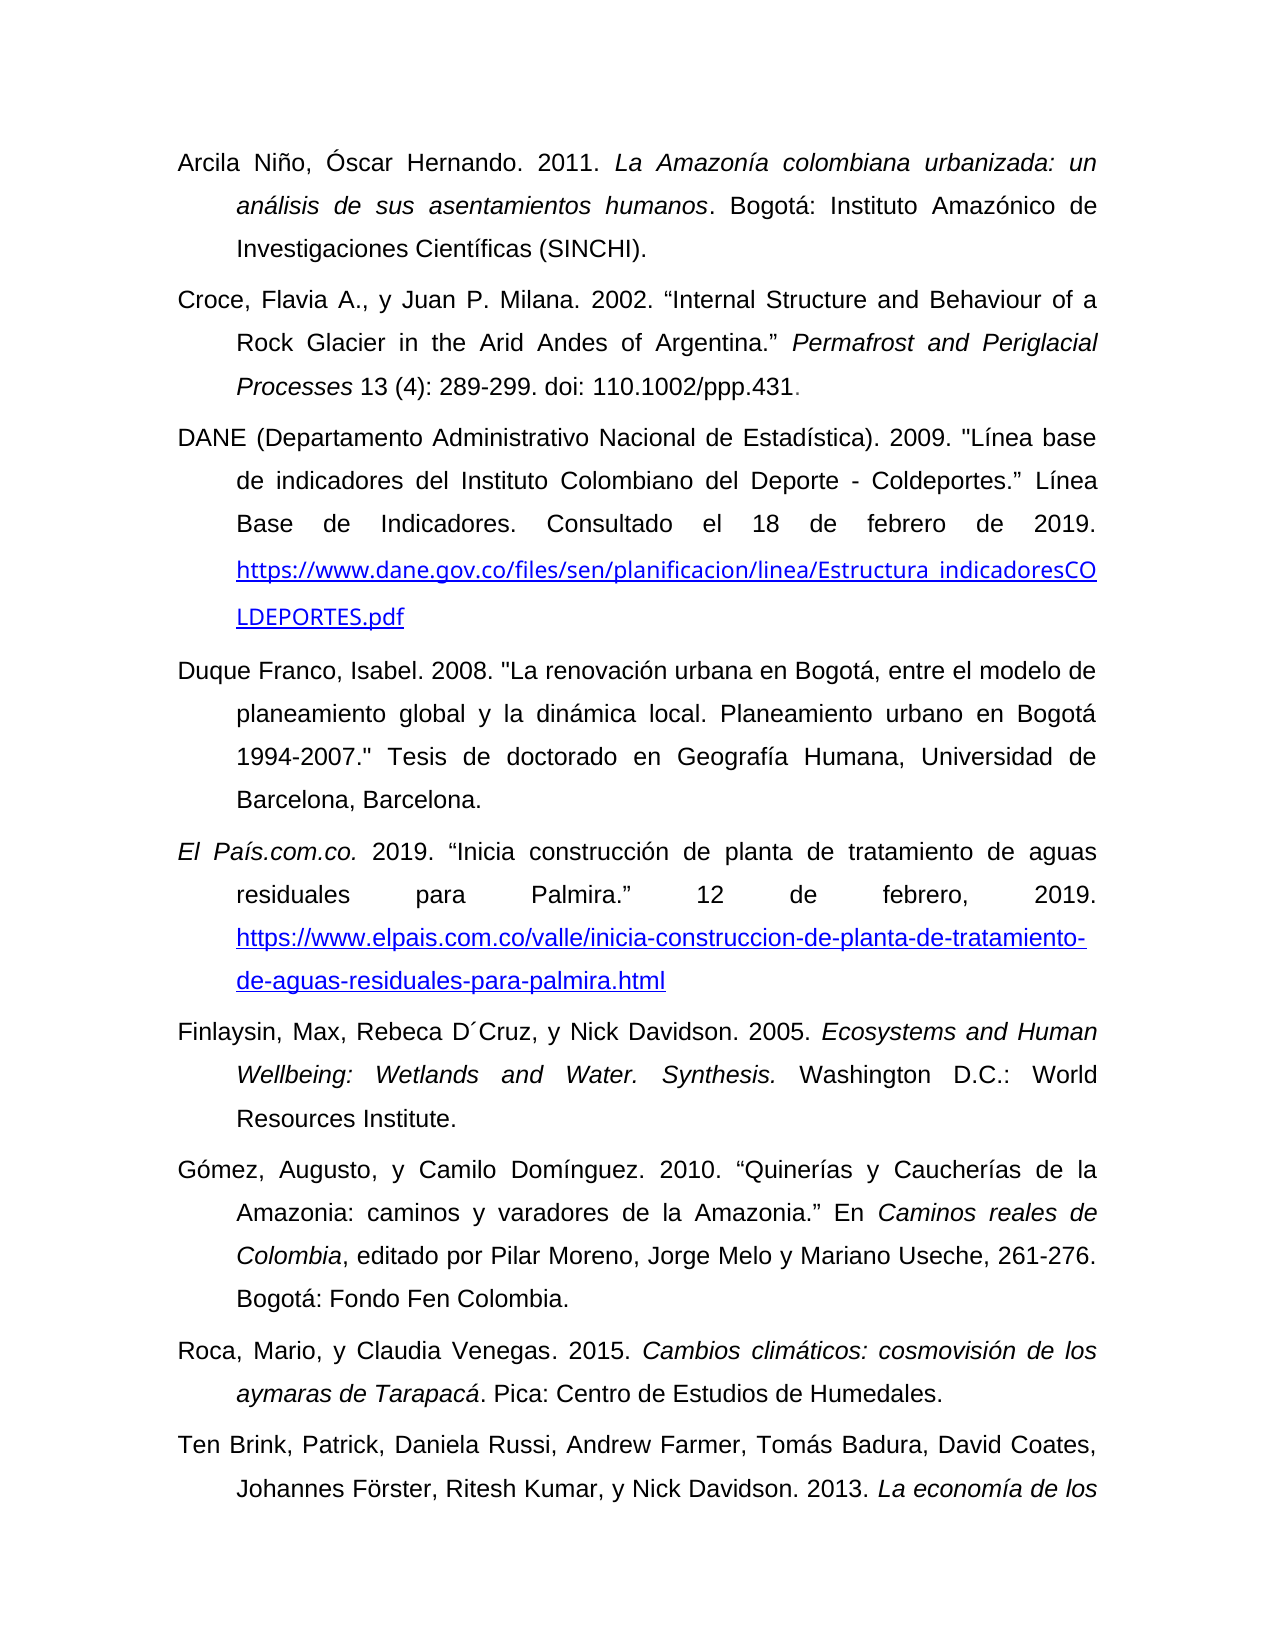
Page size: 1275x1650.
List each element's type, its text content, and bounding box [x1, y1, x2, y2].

text Finlaysin, Max, Rebeca D´Cruz, y Nick Davidson. 2005. Ecosystems and Human Wellbeing: Wetlands and Water. Synthesis. Washington D.C.: World Resources Institute. [177, 1017, 1098, 1132]
text Duque Franco, Isabel. 2008. "La renovación urbana en Bogotá, entre el modelo de planeamiento global y la dinámica local. Planeamiento urbano en Bogotá 1994-2007." Tesis de doctorado en Geografía Humana, Universidad de Barcelona, Barcelona. [177, 656, 1098, 814]
text Arcila Niño, Óscar Hernando. 2011. La Amazonía colombiana urbanizada: un análisis de sus asentamientos humanos. Bogotá: Instituto Amazónico de Investigaciones Científicas (SINCHI). [177, 148, 1098, 263]
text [177, 1459, 1098, 1502]
text Gómez, Augusto, y Camilo Domínguez. 2010. “Quinerías y Caucherías de la Amazonia: caminos y varadores de la Amazonia.” En Caminos reales de Colombia, editado por Pilar Moreno, Jorge Melo y Mariano Useche, 261-276. Bogotá: Fondo Fen Colombia. [177, 1155, 1098, 1313]
text Croce, Flavia A., y Juan P. Milana. 2002. “Internal Structure and Behaviour of a Rock Glacier in the Arid Andes of Argentina.” Permafrost and Periglacial Processes 13 (4): 289-299. doi: 110.1002/ppp.431. [177, 285, 1098, 400]
text El País.com.co. 2019. “Inicia construcción de planta de tratamiento de aguas residuales para Palmira.” 12 de febrero, 2019. https://www.elpais.com.co/valle/inicia-construccion-de-planta-de-tratamiento-de-aguas-residuales-para-palmira.html [177, 837, 1098, 995]
text Roca, Mario, y Claudia Venegas. 2015. Cambios climáticos: cosmovisión de los aymaras de Tarapacá. Pica: Centro de Estudios de Humedales. [177, 1336, 1098, 1408]
text DANE (Departamento Administrativo Nacional de Estadística). 2009. "Línea base de indicadores del Instituto Colombiano del Deporte - Coldeportes.” Línea Base de Indicadores. Consultado el 18 de febrero de 2019. https://www.dane.gov.co/files/sen/planificacion/linea/Estructura_indicadoresCOLDEPORTES.pdf [177, 423, 1098, 632]
